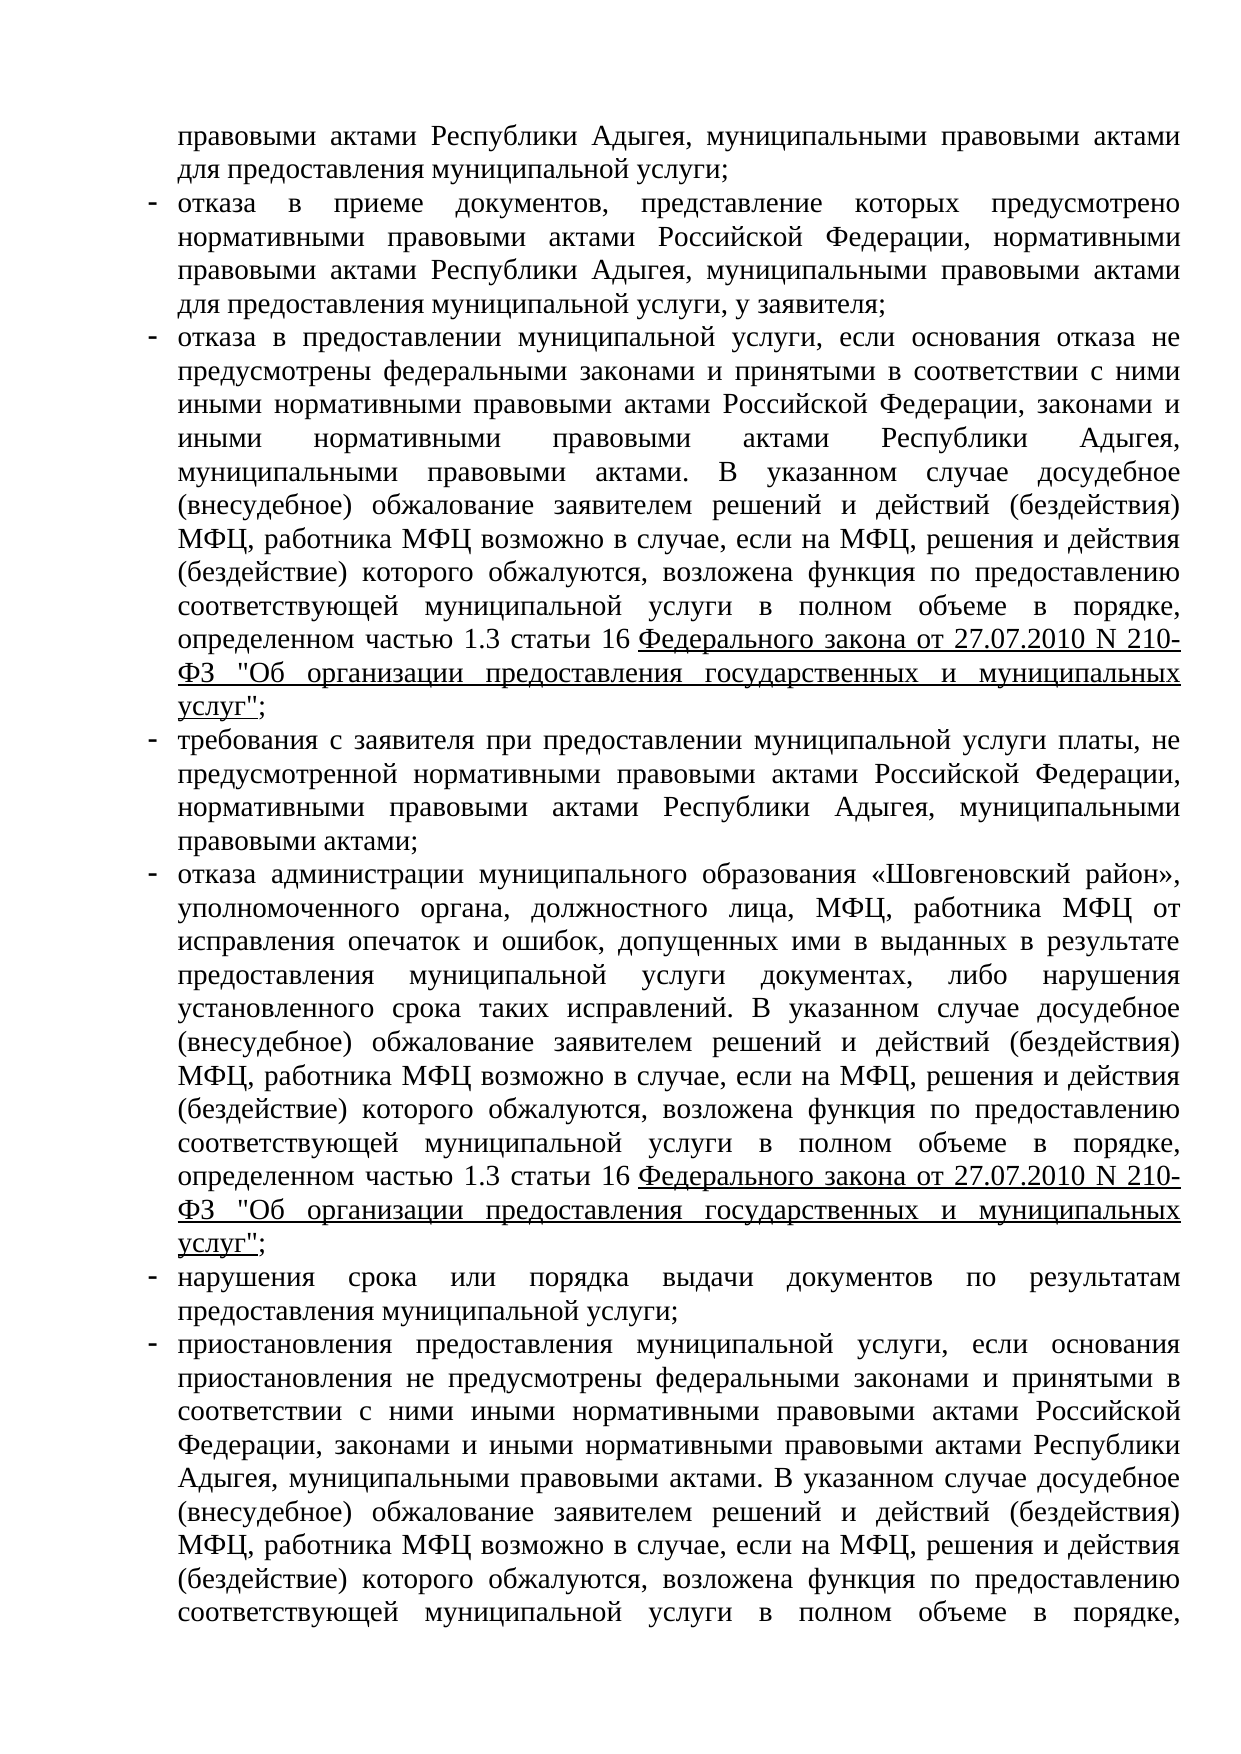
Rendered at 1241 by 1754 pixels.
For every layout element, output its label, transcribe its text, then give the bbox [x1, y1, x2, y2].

list требования с заявителя при предоставлении муниципальной услуги платы, не предусмотренной нормативными правовыми актами Российской Федерации, нормативными правовыми актами Республики Адыгея, муниципальными правовыми актами; [148, 722, 1181, 856]
list отказа администрации муниципального образования «Шовгеновский район», уполномоченного органа, должностного лица, МФЦ, работника МФЦ от исправления опечаток и ошибок, допущенных ими в выданных в результате предоставления муниципальной услуги документах, либо нарушения установленного срока таких исправлений. В указанном случае досудебное (внесудебное) обжалование заявителем решений и действий (бездействия) МФЦ, работника МФЦ возможно в случае, если на МФЦ, решения и действия (бездействие) которого обжалуются, возложена функция по предоставлению соответствующей муниципальной услуги в полном объеме в порядке, определенном частью 1.3 статьи 16 Федерального закона от 27.07.2010 N 210-ФЗ "Об организации предоставления государственных и муниципальных услуг"; [148, 856, 1181, 1259]
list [148, 118, 1181, 185]
list отказа в предоставлении муниципальной услуги, если основания отказа не предусмотрены федеральными законами и принятыми в соответствии с ними иными нормативными правовыми актами Российской Федерации, законами и иными нормативными правовыми актами Республики Адыгея, муниципальными правовыми актами. В указанном случае досудебное (внесудебное) обжалование заявителем решений и действий (бездействия) МФЦ, работника МФЦ возможно в случае, если на МФЦ, решения и действия (бездействие) которого обжалуются, возложена функция по предоставлению соответствующей муниципальной услуги в полном объеме в порядке, определенном частью 1.3 статьи 16 Федерального закона от 27.07.2010 N 210-ФЗ "Об организации предоставления государственных и муниципальных услуг"; [148, 319, 1181, 722]
list отказа в приеме документов, представление которых предусмотрено нормативными правовыми актами Российской Федерации, нормативными правовыми актами Республики Адыгея, муниципальными правовыми актами для предоставления муниципальной услуги, у заявителя; [148, 185, 1181, 319]
list нарушения срока или порядка выдачи документов по результатам предоставления муниципальной услуги; [148, 1259, 1181, 1326]
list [148, 1326, 1181, 1628]
